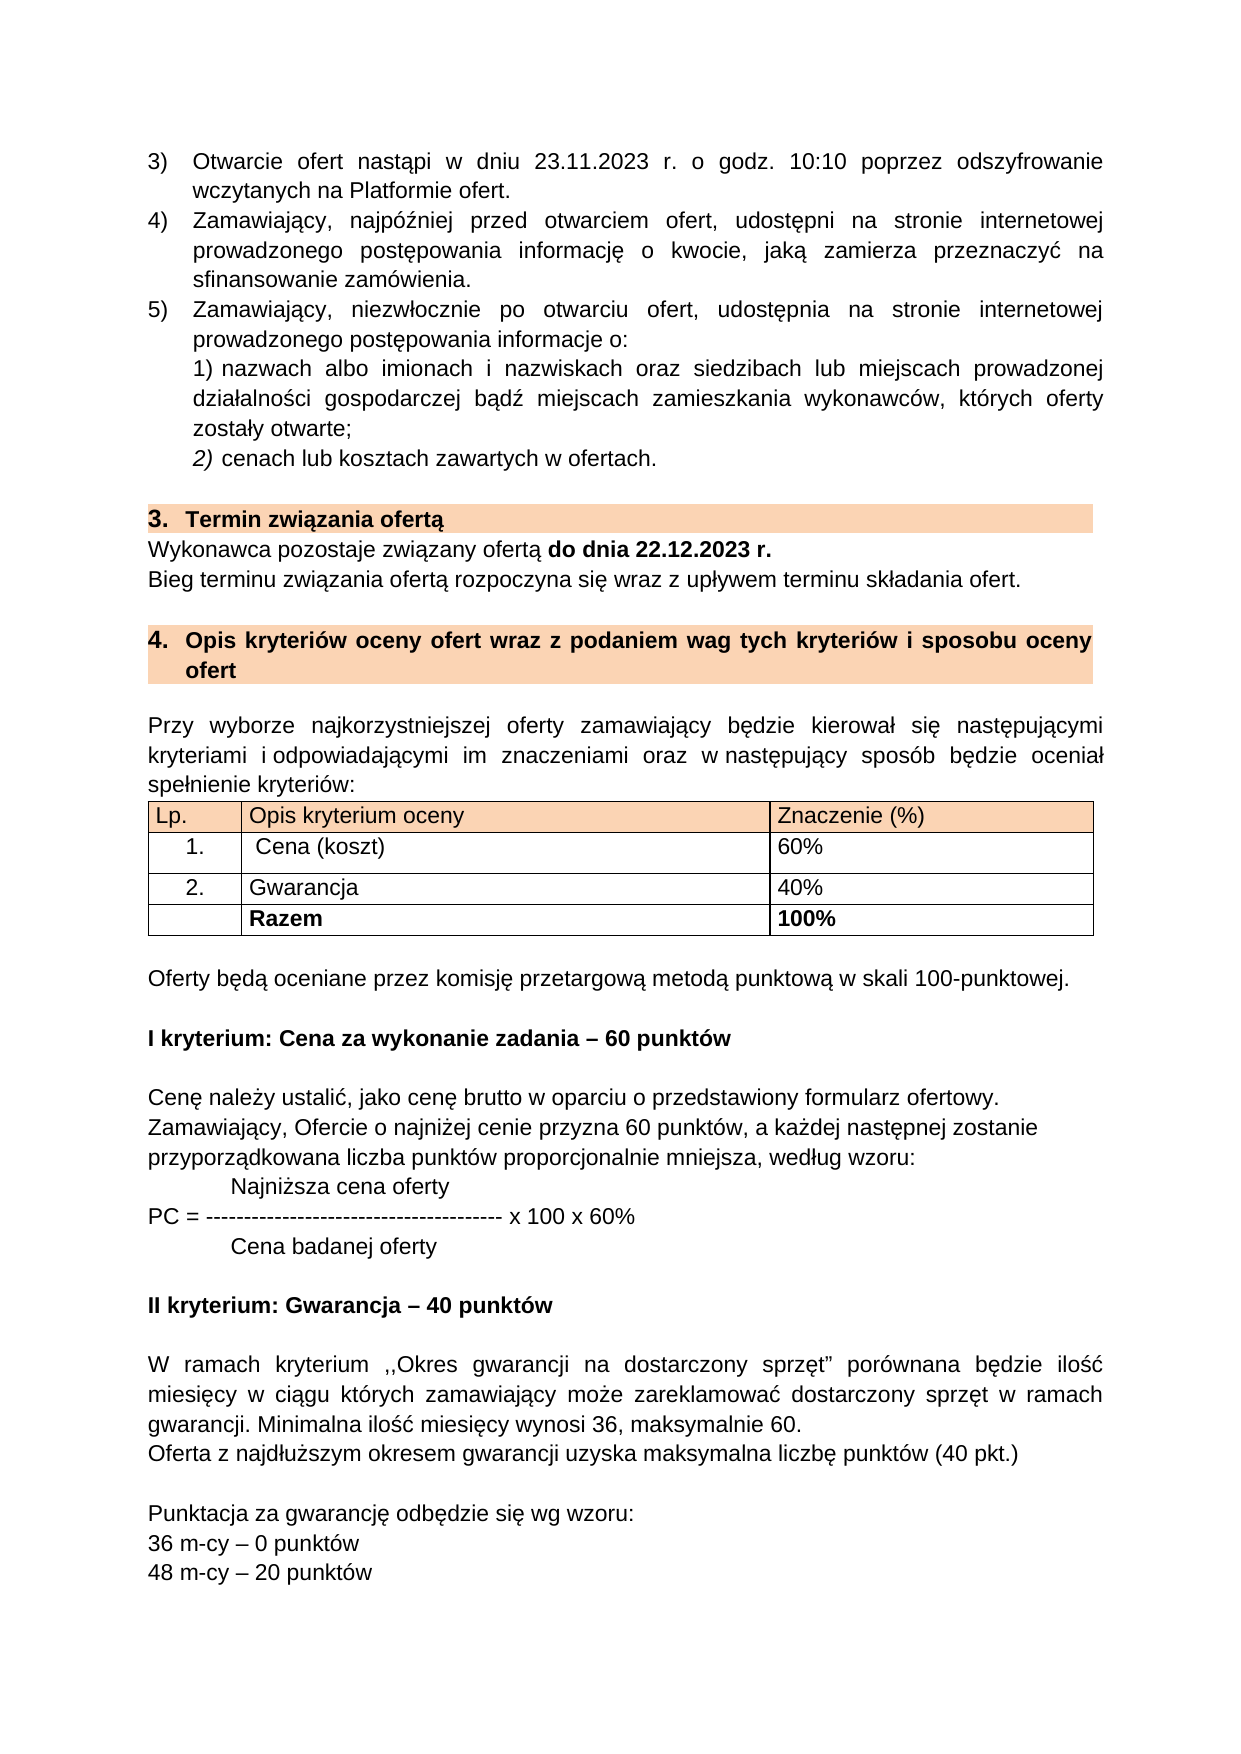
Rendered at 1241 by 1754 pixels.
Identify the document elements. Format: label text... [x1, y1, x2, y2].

table_cell [149, 905, 241, 935]
text Zamawiający, Ofercie o najniżej cenie przyzna 60 punktów, a każdej następnej zostanie przyporządkowana liczba punktów proporcjonalnie mniejsza, według wzoru: [148, 1114, 1104, 1170]
table_cell 40% [771, 874, 1093, 904]
list Opis kryteriów oceny ofert wraz z podaniem wag tych kryteriów i sposobu oceny ofert [148, 625, 1093, 684]
text I kryterium: Cena za wykonanie zadania – 60 punktów [148, 1025, 1104, 1051]
list Termin związania ofertą [148, 504, 1093, 533]
table_cell 60% [771, 833, 1093, 873]
text Przy wyborze najkorzystniejszej oferty zamawiający będzie kierował się następującymi kryteriami i odpowiadającymi im znaczeniami oraz w następujący sposób będzie oceniał spełnienie kryteriów: [148, 712, 1104, 798]
text Oferta z najdłuższym okresem gwarancji uzyska maksymalna liczbę punktów (40 pkt.) [148, 1440, 1104, 1467]
text Bieg terminu związania ofertą rozpoczyna się wraz z upływem terminu składania ofert. [148, 566, 1104, 592]
text Wykonawca pozostaje związany ofertą do dnia 22.12.2023 r. [148, 536, 1104, 563]
text Cena badanej oferty [148, 1233, 1104, 1259]
text II kryterium: Gwarancja – 40 punktów [148, 1292, 1104, 1318]
text 48 m-cy – 20 punktów [148, 1559, 1104, 1586]
text Oferty będą oceniane przez komisję przetargową metodą punktową w skali 100-punktowej. [148, 965, 1093, 992]
table_cell 2. [149, 874, 241, 904]
text Punktacja za gwarancję odbędzie się wg wzoru: [148, 1500, 1104, 1526]
text 2) cenach lub kosztach zawartych w ofertach. [193, 444, 1104, 471]
table_cell Razem [242, 905, 769, 935]
table_cell 100% [771, 905, 1093, 935]
table_cell Cena (koszt) [242, 833, 769, 873]
text 1) nazwach albo imionach i nazwiskach oraz siedzibach lub miejscach prowadzonej działalności gospodarczej bądź miejscach zamieszkania wykonawców, których oferty zostały otwarte; [193, 355, 1104, 441]
text Cenę należy ustalić, jako cenę brutto w oparciu o przedstawiony formularz ofertowy. [148, 1084, 1104, 1111]
table_header Znaczenie (%) [771, 802, 1093, 832]
table_cell Gwarancja [242, 874, 769, 904]
list Otwarcie ofert nastąpi w dniu 23.11.2023 r. o godz. 10:10 poprzez odszyfrowanie wczytanych na Platformie ofert. [147, 148, 1104, 204]
list Zamawiający, najpóźniej przed otwarciem ofert, udostępni na stronie internetowej prowadzonego postępowania informację o kwocie, jaką zamierza przeznaczyć na sfinansowanie zamówienia. [148, 207, 1104, 293]
text W ramach kryterium ,,Okres gwarancji na dostarczony sprzęt” porównana będzie ilość miesięcy w ciągu których zamawiający może zareklamować dostarczony sprzęt w ramach gwarancji. Minimalna ilość miesięcy wynosi 36, maksymalnie 60. [148, 1351, 1104, 1437]
table_header Opis kryterium oceny [242, 802, 769, 832]
table_cell 1. [149, 833, 241, 873]
text Najniższa cena oferty [148, 1173, 1104, 1199]
table_header Lp. [149, 802, 241, 832]
list Zamawiający, niezwłocznie po otwarciu ofert, udostępnia na stronie internetowej prowadzonego postępowania informacje o: [148, 296, 1104, 352]
text PC = --------------------------------------- x 100 x 60% [148, 1203, 1104, 1229]
text 36 m-cy – 0 punktów [148, 1529, 1104, 1556]
